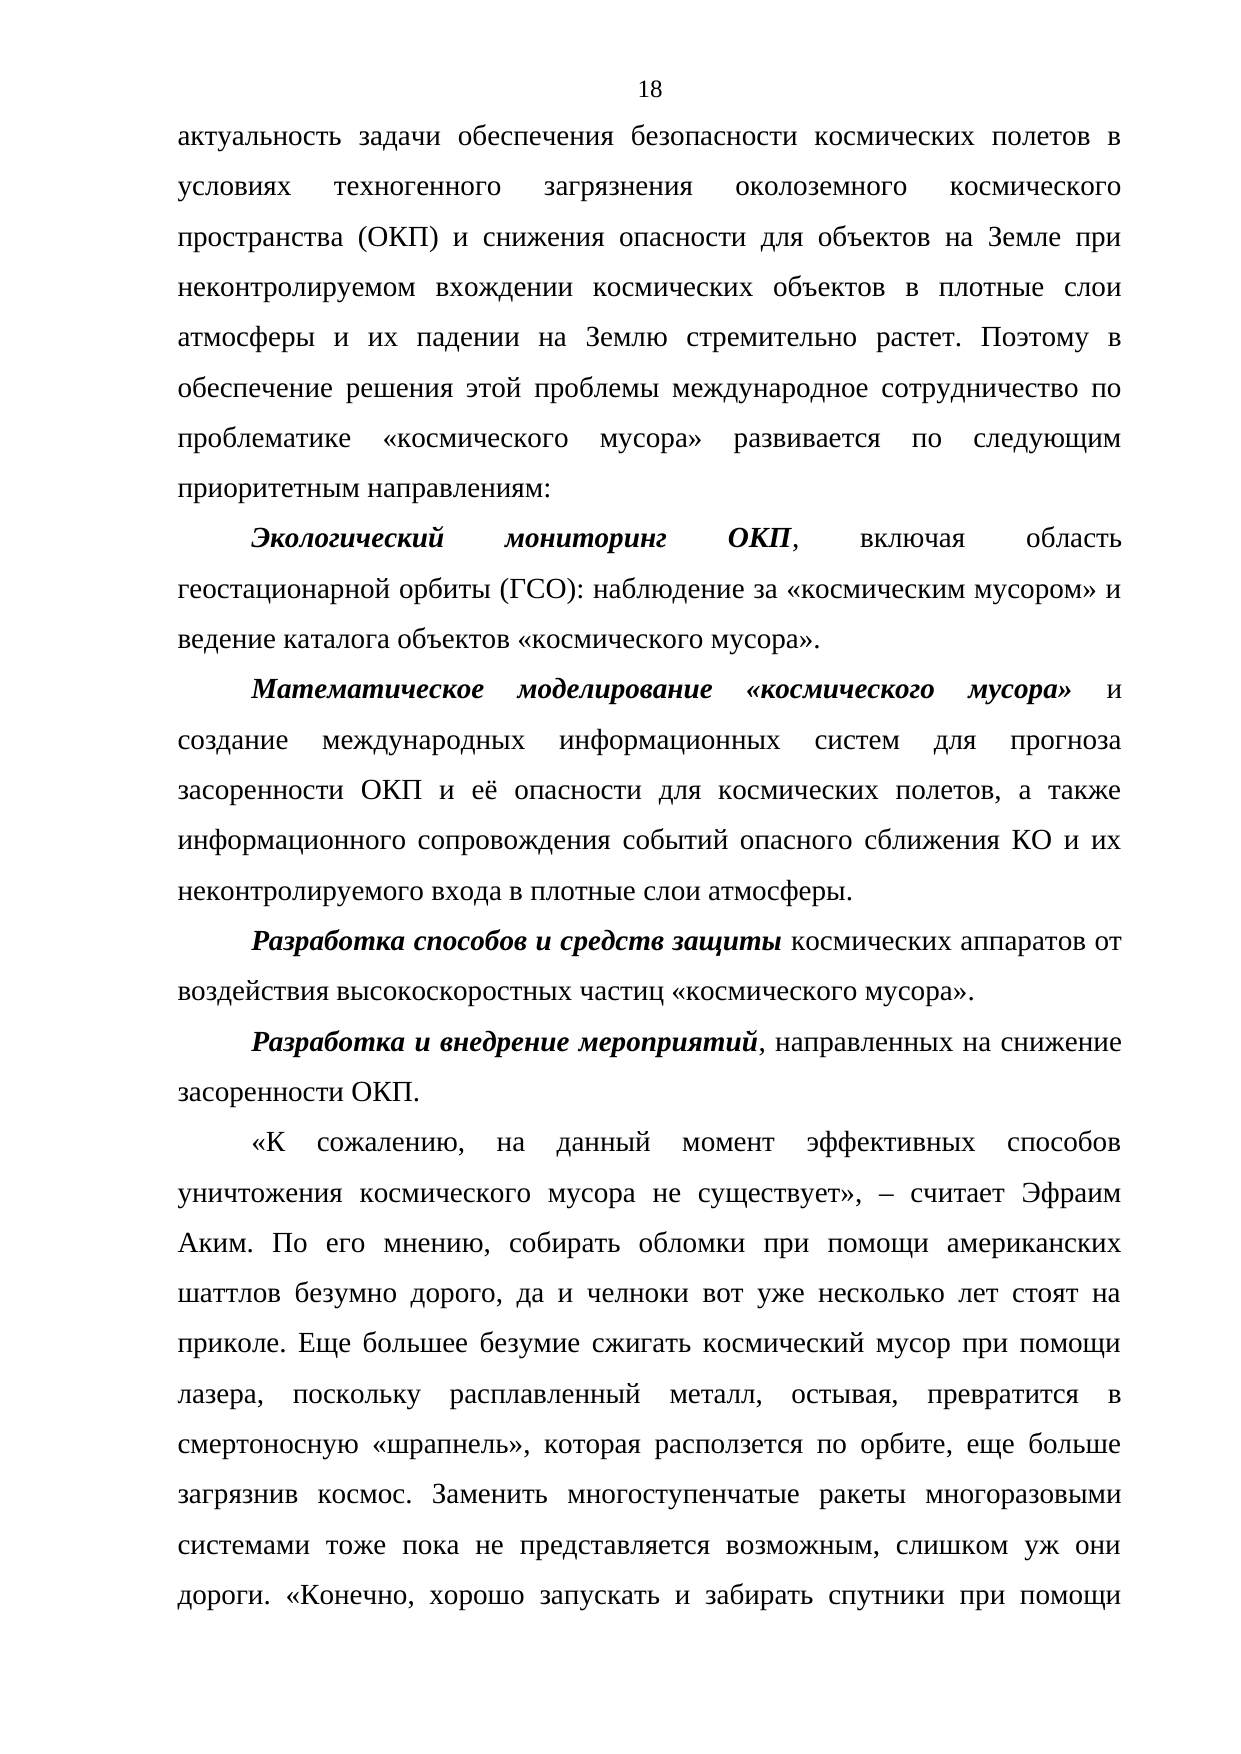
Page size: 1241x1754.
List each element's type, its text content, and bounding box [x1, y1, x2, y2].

text Экологический мониторинг ОКП, включая область геостационарной орбиты (ГСО): наблюдение за «космическим мусором» и ведение каталога объектов «космического мусора». [177, 521, 1122, 655]
text Разработка способов и средств защиты космических аппаратов от воздействия высокоскоростных частиц «космического мусора». [177, 923, 1122, 1007]
text Математическое моделирование «космического мусора» и создание международных информационных систем для прогноза засоренности ОКП и её опасности для космических полетов, а также информационного сопровождения событий опасного сближения КО и их неконтролируемого входа в плотные слои атмосферы. [177, 672, 1122, 906]
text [177, 1124, 1122, 1611]
text Разработка и внедрение мероприятий, направленных на снижение засоренности ОКП. [177, 1024, 1122, 1108]
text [177, 118, 1122, 504]
